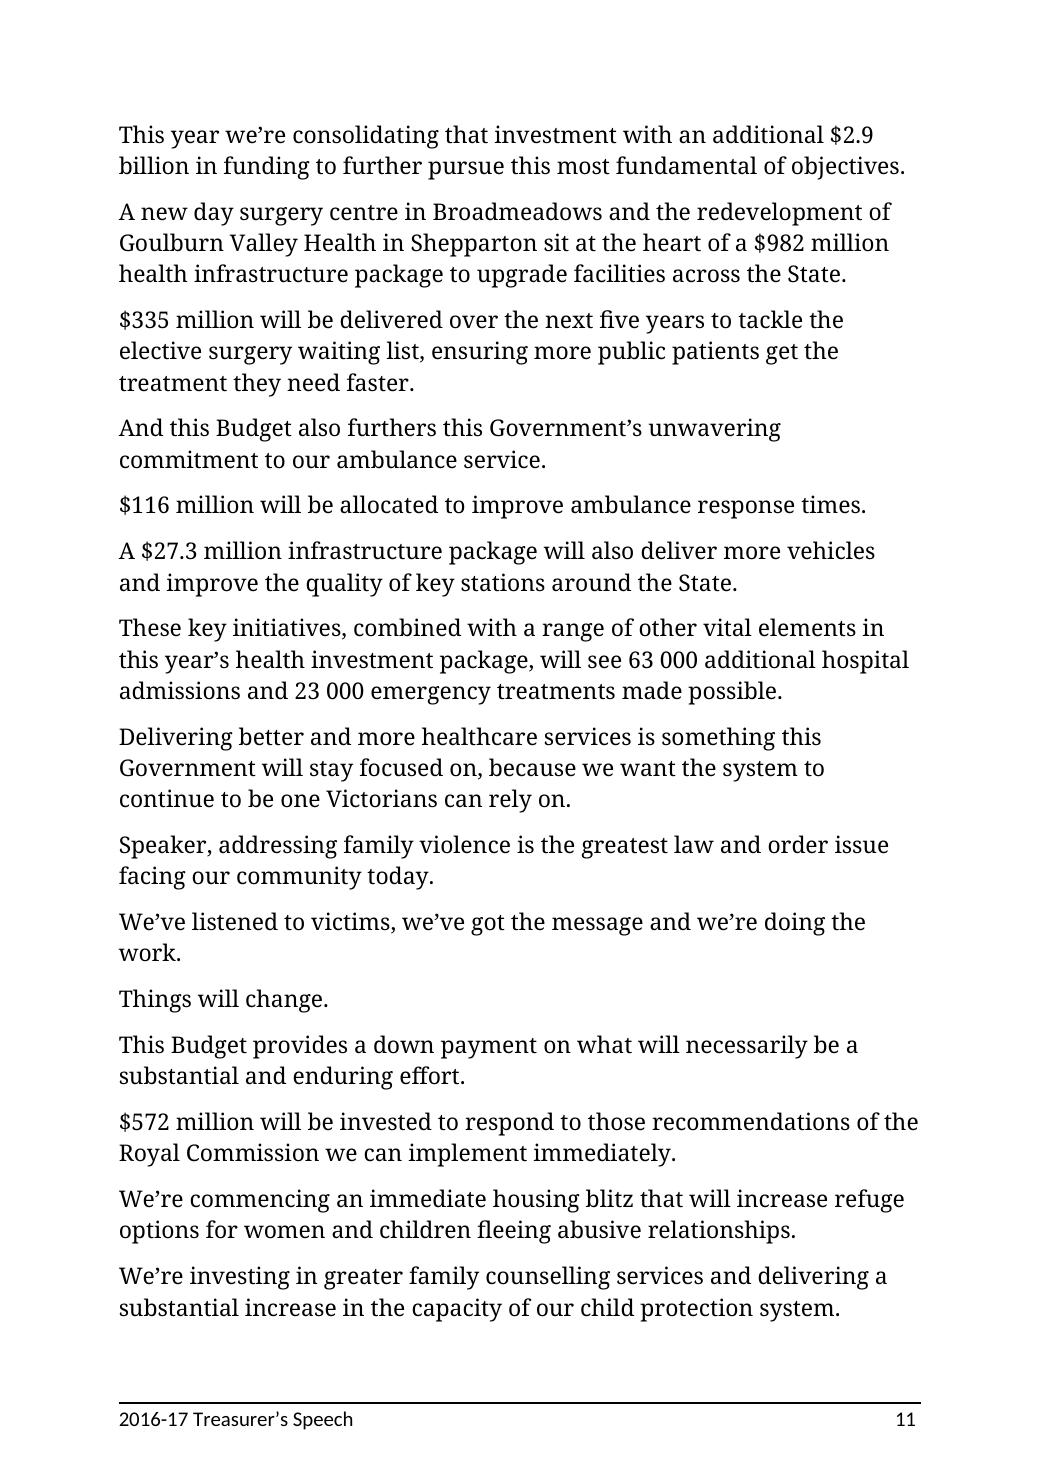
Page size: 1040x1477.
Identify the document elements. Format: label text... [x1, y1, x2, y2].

text This Budget provides a down payment on what will necessarily be a substantial and enduring effort. [118, 1029, 921, 1091]
text This year we’re consolidating that investment with an additional $2.9 billion in funding to further pursue this most fundamental of objectives. [118, 118, 921, 181]
text We’re investing in greater family counselling services and delivering a substantial increase in the capacity of our child protection system. [118, 1260, 921, 1323]
text Delivering better and more healthcare services is something this Government will stay focused on, because we want the system to continue to be one Victorians can rely on. [118, 721, 921, 814]
text Things will change. [118, 983, 921, 1014]
text $116 million will be allocated to improve ambulance response times. [118, 489, 921, 521]
text Speaker, addressing family violence is the greatest law and order issue facing our community today. [118, 829, 921, 891]
text And this Budget also furthers this Government’s unwavering commitment to our ambulance service. [118, 412, 921, 475]
text $572 million will be invested to respond to those recommendations of the Royal Commission we can implement immediately. [118, 1106, 921, 1168]
text We’re commencing an immediate housing blitz that will increase refuge options for women and children fleeing abusive relationships. [118, 1183, 921, 1246]
text We’ve listened to victims, we’ve got the message and we’re doing the work. [118, 906, 921, 968]
text A $27.3 million infrastructure package will also deliver more vehicles and improve the quality of key stations around the State. [118, 535, 921, 598]
text A new day surgery centre in Broadmeadows and the redevelopment of Goulburn Valley Health in Shepparton sit at the heart of a $982 million health infrastructure package to upgrade facilities across the State. [118, 196, 921, 289]
text $335 million will be delivered over the next five years to tackle the elective surgery waiting list, ensuring more public patients get the treatment they need faster. [118, 304, 921, 398]
text These key initiatives, combined with a range of other vital elements in this year’s health investment package, will see 63 000 additional hospital admissions and 23 000 emergency treatments made possible. [118, 612, 921, 706]
